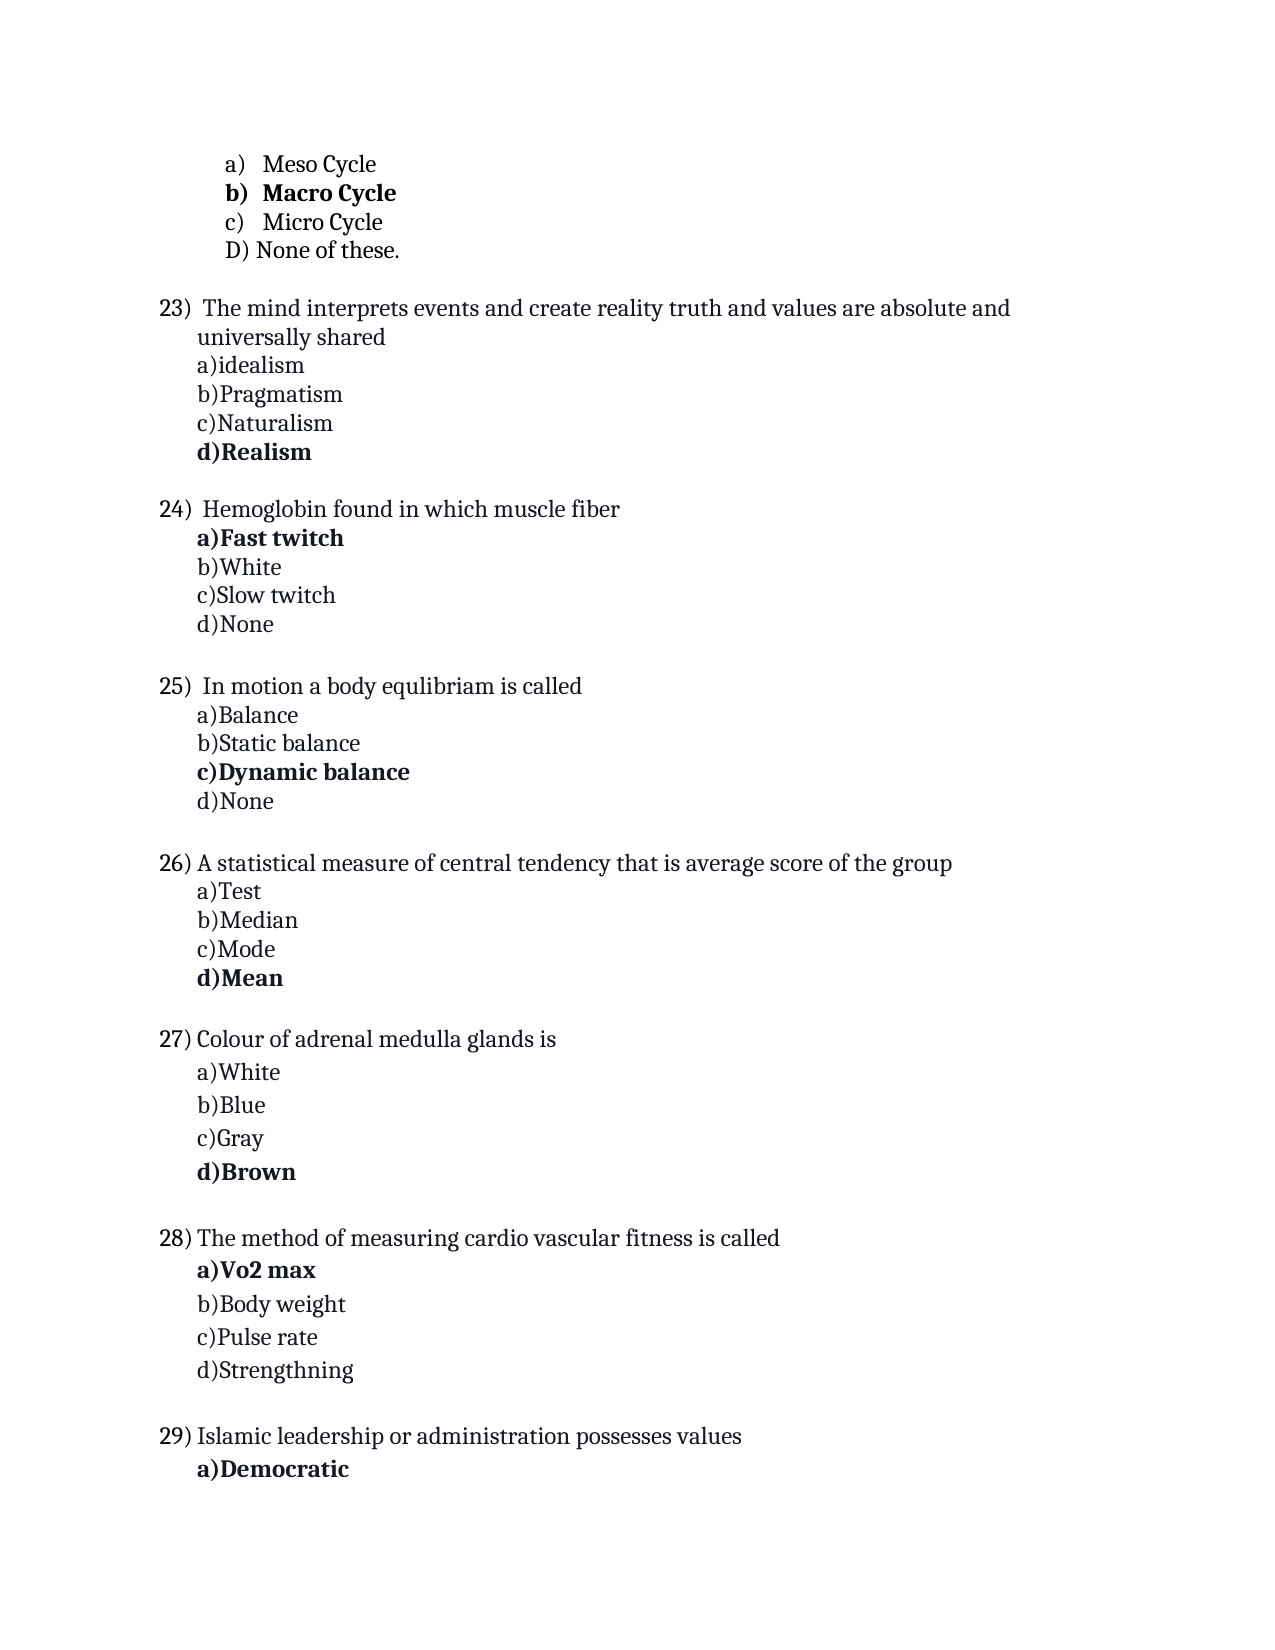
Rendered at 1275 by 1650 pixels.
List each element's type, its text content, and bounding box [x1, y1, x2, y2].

list Micro Cycle [225, 207, 1125, 236]
list Hemoglobin found in which muscle fiber a)Fast twitch b)White c)Slow twitch d)None [159, 495, 1125, 639]
list In motion a body equlibriam is called a)Balance b)Static balance c)Dynamic balance d)None [159, 672, 203, 816]
list In motion a body equlibriam is called a)Balance b)Static balance c)Dynamic balance d)None [274, 672, 1125, 816]
list A statistical measure of central tendency that is average score of the group a)Test b)Median c)Mode d)Mean [159, 848, 1125, 992]
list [159, 1422, 1125, 1483]
list Macro Cycle [225, 179, 1125, 207]
list The mind interprets events and create reality truth and values are absolute and universally shared a)idealism b)Pragmatism c)Naturalism d)Realism [159, 294, 1125, 466]
list Colour of adrenal medulla glands is a)White b)Blue c)Gray d)Brown [159, 1025, 1125, 1186]
list D) None of these. [225, 236, 1125, 265]
list The method of measuring cardio vascular fitness is called a)Vo2 max b)Body weight c)Pulse rate d)Strengthning [159, 1223, 1125, 1384]
list Meso Cycle [225, 150, 1125, 179]
